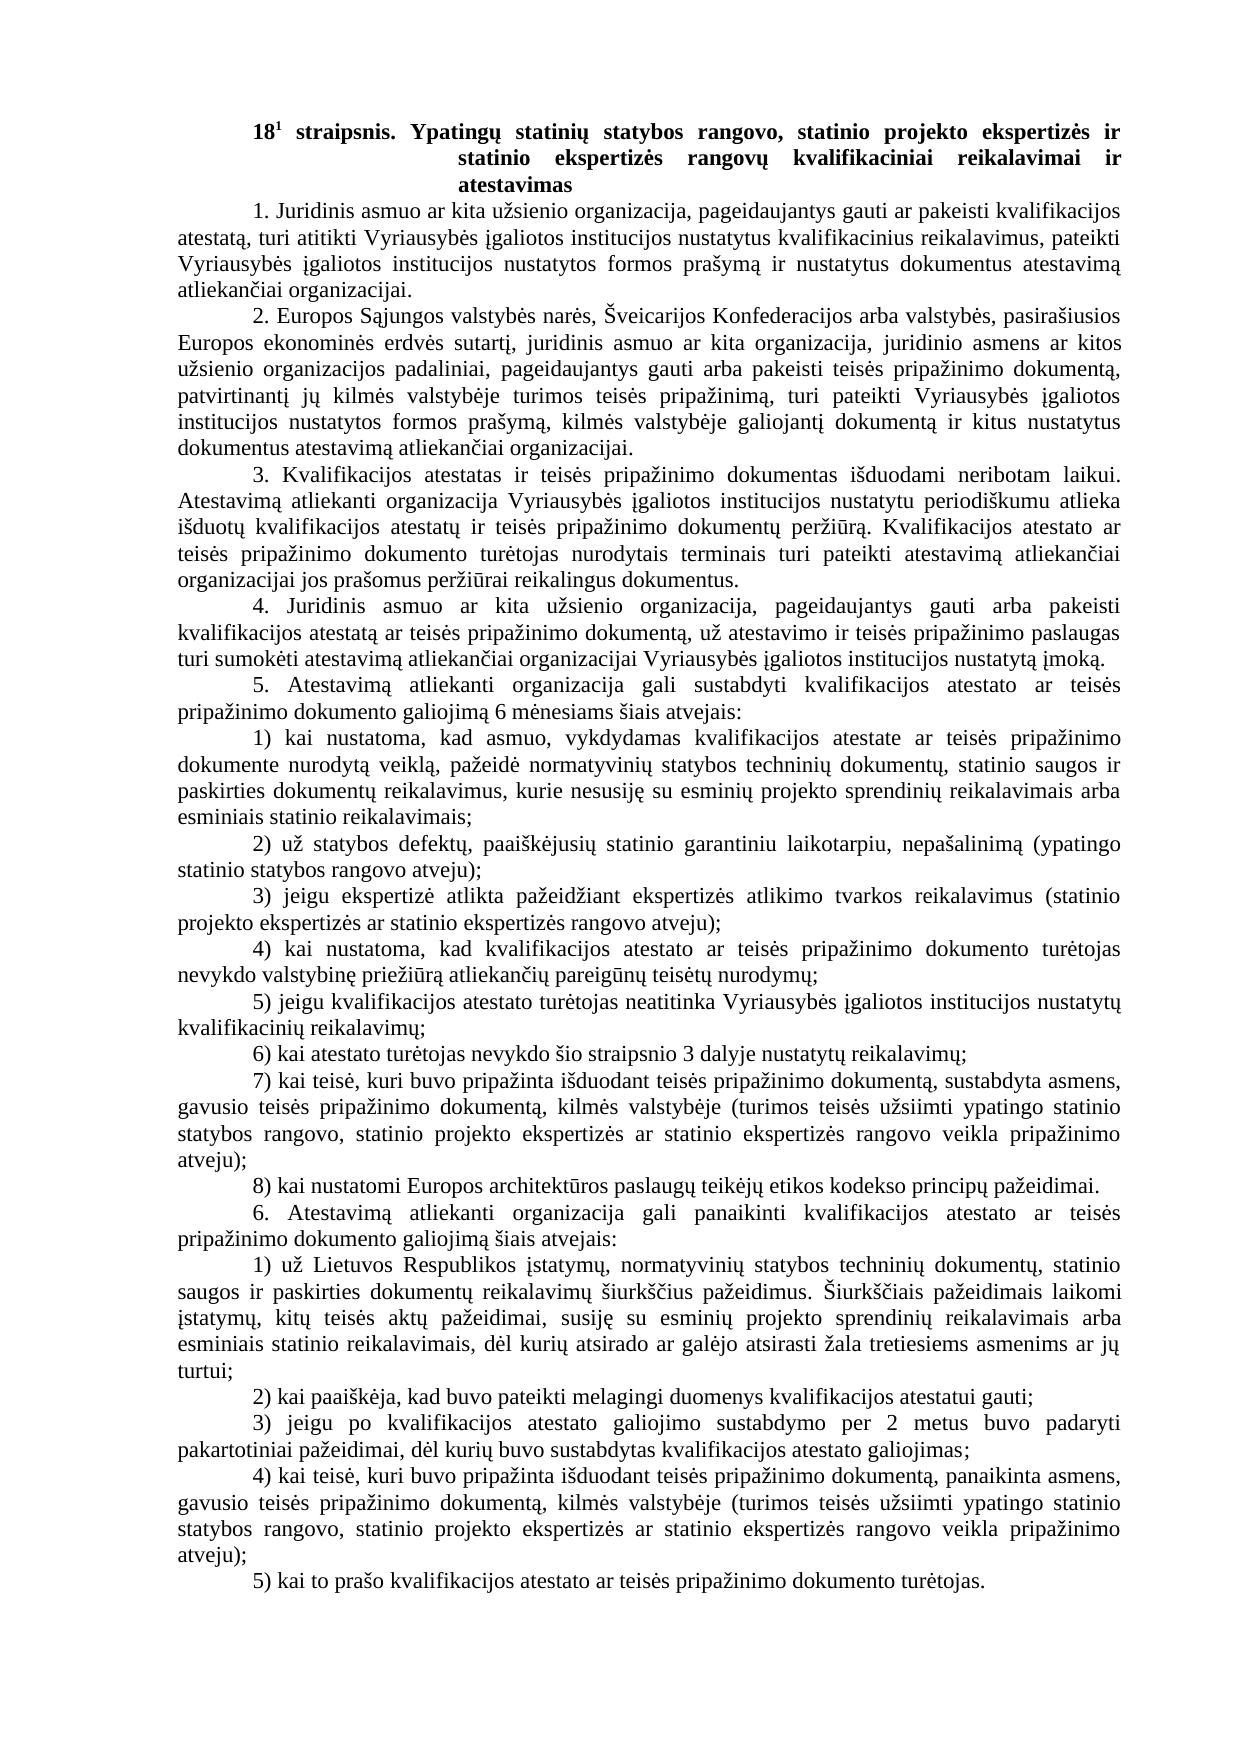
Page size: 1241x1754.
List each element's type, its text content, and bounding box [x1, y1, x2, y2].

text 3) jeigu po kvalifikacijos atestato galiojimo sustabdymo per 2 metus buvo padaryti pakartotiniai pažeidimai, dėl kurių buvo sustabdytas kvalifikacijos atestato galiojimas; [177, 1409, 1122, 1462]
text 6) kai atestato turėtojas nevykdo šio straipsnio 3 dalyje nustatytų reikalavimų; [177, 1041, 1122, 1067]
text 2) už statybos defektų, paaiškėjusių statinio garantiniu laikotarpiu, nepašalinimą (ypatingo statinio statybos rangovo atveju); [177, 830, 1122, 882]
text 1. Juridinis asmuo ar kita užsienio organizacija, pageidaujantys gauti ar pakeisti kvalifikacijos atestatą, turi atitikti Vyriausybės įgaliotos institucijos nustatytus kvalifikacinius reikalavimus, pateikti Vyriausybės įgaliotos institucijos nustatytos formos prašymą ir nustatytus dokumentus atestavimą atliekančiai organizacijai. [177, 197, 1122, 303]
text 8) kai nustatomi Europos architektūros paslaugų teikėjų etikos kodekso principų pažeidimai. [177, 1172, 1122, 1199]
text 4) kai nustatoma, kad kvalifikacijos atestato ar teisės pripažinimo dokumento turėtojas nevykdo valstybinę priežiūrą atliekančių pareigūnų teisėtų nurodymų; [177, 935, 1122, 988]
text 2. Europos Sąjungos valstybės narės, Šveicarijos Konfederacijos arba valstybės, pasirašiusios Europos ekonominės erdvės sutartį, juridinis asmuo ar kita organizacija, juridinio asmens ar kitos užsienio organizacijos padaliniai, pageidaujantys gauti arba pakeisti teisės pripažinimo dokumentą, patvirtinantį jų kilmės valstybėje turimos teisės pripažinimą, turi pateikti Vyriausybės įgaliotos institucijos nustatytos formos prašymą, kilmės valstybėje galiojantį dokumentą ir kitus nustatytus dokumentus atestavimą atliekančiai organizacijai. [177, 303, 1122, 461]
text 2) kai paaiškėja, kad buvo pateikti melagingi duomenys kvalifikacijos atestatui gauti; [177, 1383, 1122, 1409]
text 5. Atestavimą atliekanti organizacija gali sustabdyti kvalifikacijos atestato ar teisės pripažinimo dokumento galiojimą 6 mėnesiams šiais atvejais: [177, 672, 1122, 724]
text 3. Kvalifikacijos atestatas ir teisės pripažinimo dokumentas išduodami neribotam laikui. Atestavimą atliekanti organizacija Vyriausybės įgaliotos institucijos nustatytu periodiškumu atlieka išduotų kvalifikacijos atestatų ir teisės pripažinimo dokumentų peržiūrą. Kvalifikacijos atestato ar teisės pripažinimo dokumento turėtojas nurodytais terminais turi pateikti atestavimą atliekančiai organizacijai jos prašomus peržiūrai reikalingus dokumentus. [177, 461, 1122, 592]
text 4) kai teisė, kuri buvo pripažinta išduodant teisės pripažinimo dokumentą, panaikinta asmens, gavusio teisės pripažinimo dokumentą, kilmės valstybėje (turimos teisės užsiimti ypatingo statinio statybos rangovo, statinio projekto ekspertizės ar statinio ekspertizės rangovo veikla pripažinimo atveju); [177, 1462, 1122, 1568]
text 181 straipsnis. Ypatingų statinių statybos rangovo, statinio projekto ekspertizės ir statinio ekspertizės rangovų kvalifikaciniai reikalavimai ir atestavimas [252, 118, 1122, 197]
text 5) kai to prašo kvalifikacijos atestato ar teisės pripažinimo dokumento turėtojas. [177, 1568, 1122, 1594]
text 7) kai teisė, kuri buvo pripažinta išduodant teisės pripažinimo dokumentą, sustabdyta asmens, gavusio teisės pripažinimo dokumentą, kilmės valstybėje (turimos teisės užsiimti ypatingo statinio statybos rangovo, statinio projekto ekspertizės ar statinio ekspertizės rangovo veikla pripažinimo atveju); [177, 1067, 1122, 1172]
text 5) jeigu kvalifikacijos atestato turėtojas neatitinka Vyriausybės įgaliotos institucijos nustatytų kvalifikacinių reikalavimų; [177, 988, 1122, 1041]
text 3) jeigu ekspertizė atlikta pažeidžiant ekspertizės atlikimo tvarkos reikalavimus (statinio projekto ekspertizės ar statinio ekspertizės rangovo atveju); [177, 882, 1122, 935]
text 1) už Lietuvos Respublikos įstatymų, normatyvinių statybos techninių dokumentų, statinio saugos ir paskirties dokumentų reikalavimų šiurkščius pažeidimus. Šiurkščiais pažeidimais laikomi įstatymų, kitų teisės aktų pažeidimai, susiję su esminių projekto sprendinių reikalavimais arba esminiais statinio reikalavimais, dėl kurių atsirado ar galėjo atsirasti žala tretiesiems asmenims ar jų turtui; [177, 1251, 1122, 1383]
text 4. Juridinis asmuo ar kita užsienio organizacija, pageidaujantys gauti arba pakeisti kvalifikacijos atestatą ar teisės pripažinimo dokumentą, už atestavimo ir teisės pripažinimo paslaugas turi sumokėti atestavimą atliekančiai organizacijai Vyriausybės įgaliotos institucijos nustatytą įmoką. [177, 592, 1122, 672]
text 6. Atestavimą atliekanti organizacija gali panaikinti kvalifikacijos atestato ar teisės pripažinimo dokumento galiojimą šiais atvejais: [177, 1199, 1122, 1251]
text 1) kai nustatoma, kad asmuo, vykdydamas kvalifikacijos atestate ar teisės pripažinimo dokumente nurodytą veiklą, pažeidė normatyvinių statybos techninių dokumentų, statinio saugos ir paskirties dokumentų reikalavimus, kurie nesusiję su esminių projekto sprendinių reikalavimais arba esminiais statinio reikalavimais; [177, 724, 1122, 830]
